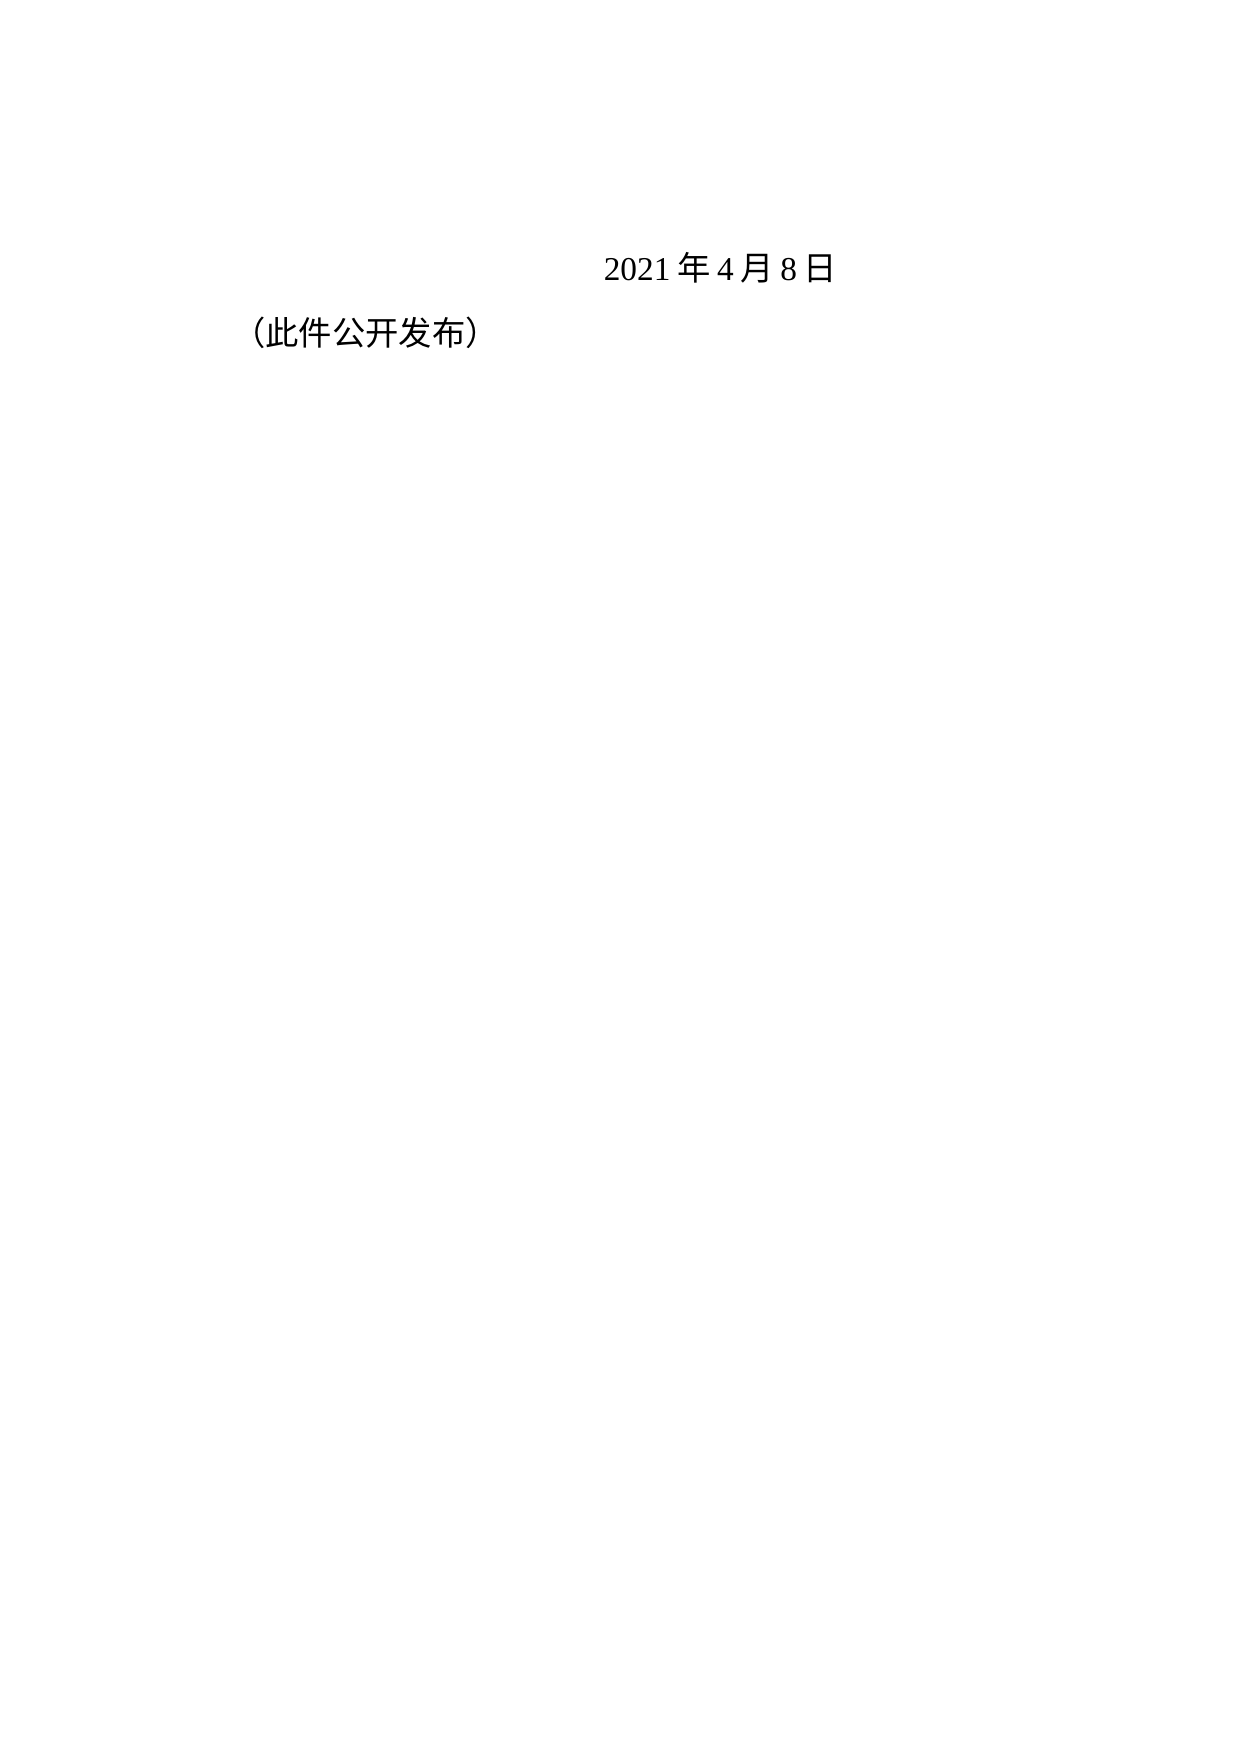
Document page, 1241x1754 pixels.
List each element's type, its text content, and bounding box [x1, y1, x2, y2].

text 2021年4月8日 [165, 233, 1075, 298]
text （此件公开发布） [165, 298, 1075, 363]
